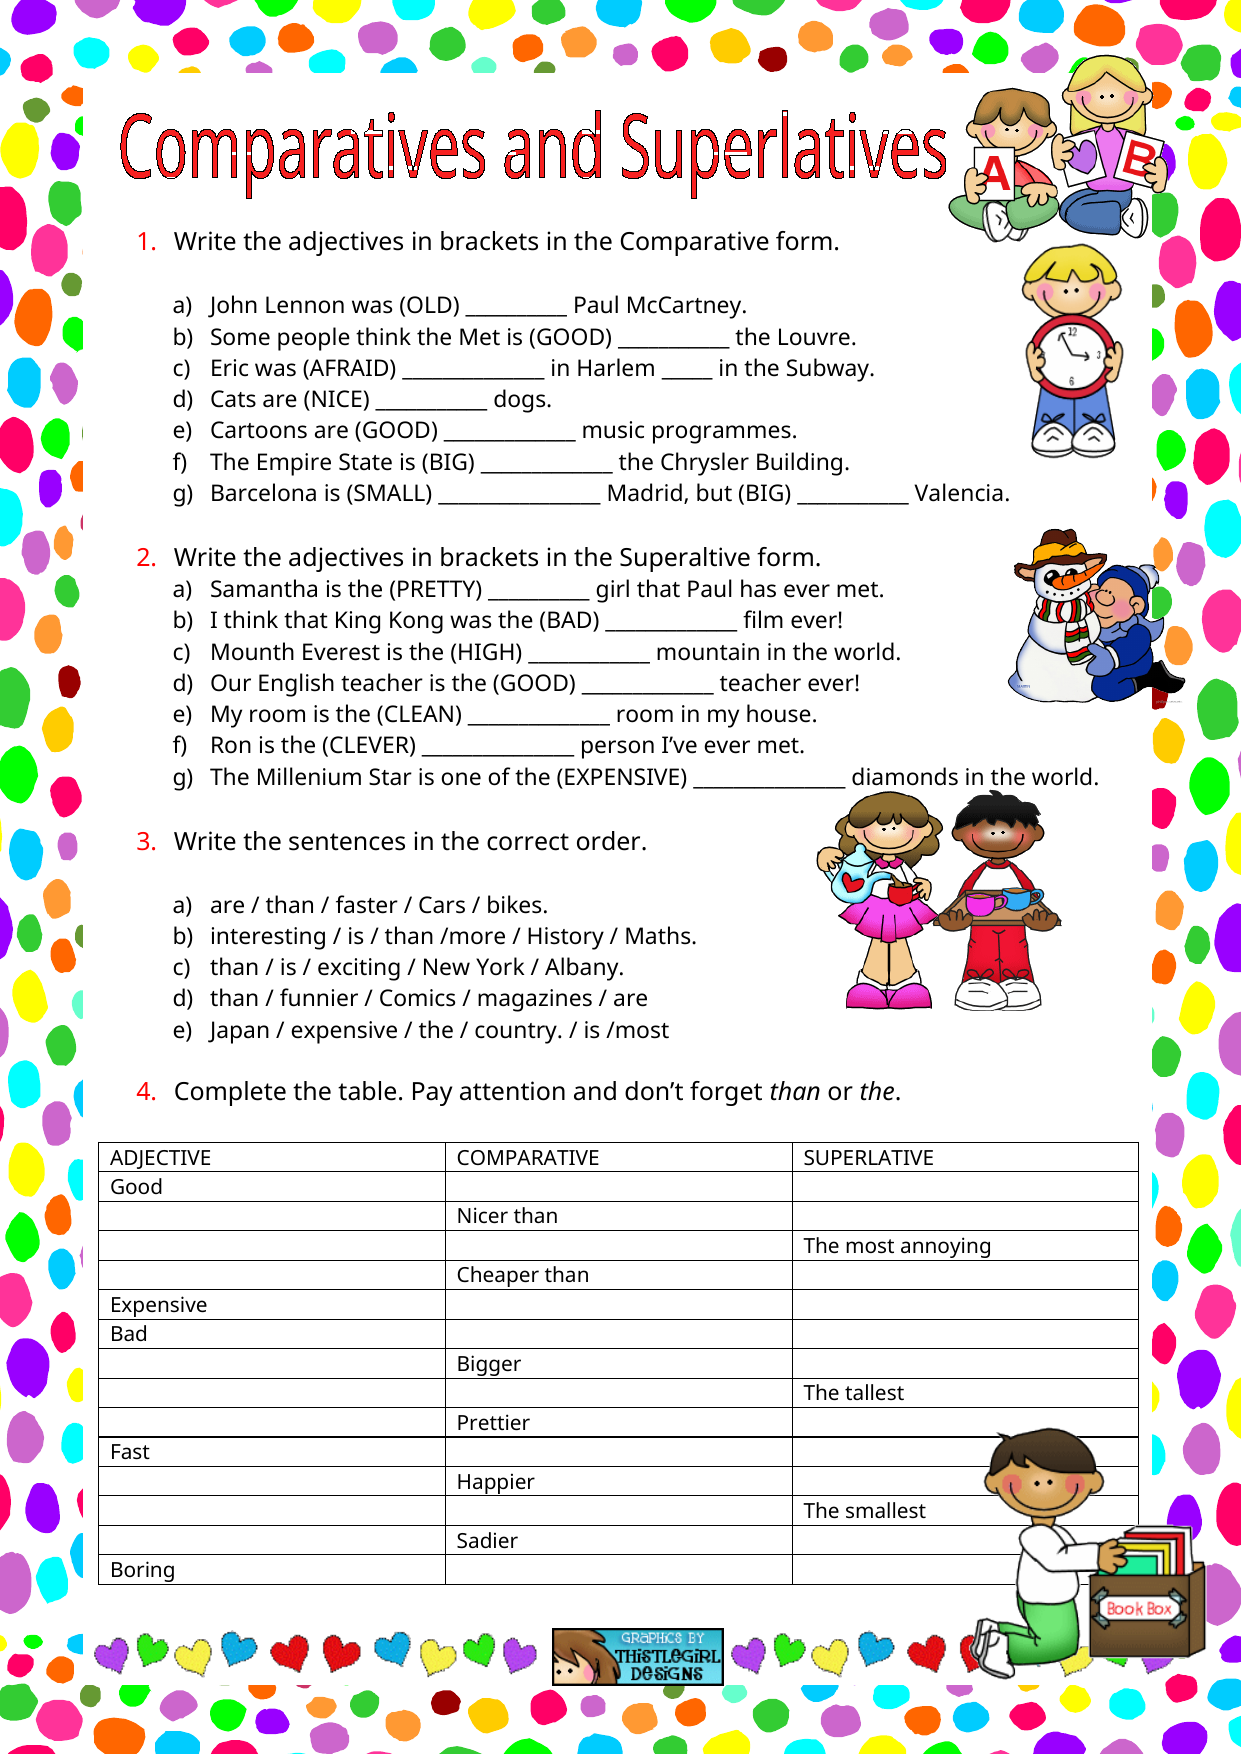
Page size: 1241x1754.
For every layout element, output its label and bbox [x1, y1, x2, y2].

picture [247, 130, 273, 198]
picture [572, 111, 600, 178]
picture [279, 129, 305, 178]
picture [656, 131, 681, 178]
picture [389, 113, 394, 121]
picture [924, 53, 1171, 461]
picture [430, 130, 458, 178]
picture [861, 131, 888, 177]
picture [364, 120, 382, 178]
picture [1002, 522, 1190, 707]
picture [849, 113, 855, 122]
picture [794, 129, 820, 178]
picture [156, 129, 185, 178]
picture [825, 120, 843, 178]
picture [850, 131, 854, 177]
picture [462, 129, 485, 178]
picture [692, 130, 718, 198]
picture [83, 1628, 548, 1683]
picture [389, 131, 393, 177]
picture [399, 131, 427, 177]
picture [623, 113, 649, 178]
picture [334, 129, 358, 178]
picture [193, 129, 237, 177]
picture [783, 111, 787, 177]
picture [120, 114, 152, 178]
picture [540, 129, 565, 177]
picture [892, 130, 919, 178]
picture [814, 785, 1063, 1011]
picture [314, 130, 331, 177]
picture [759, 129, 776, 177]
picture [552, 1422, 1208, 1686]
picture [724, 129, 752, 178]
picture [504, 129, 530, 178]
